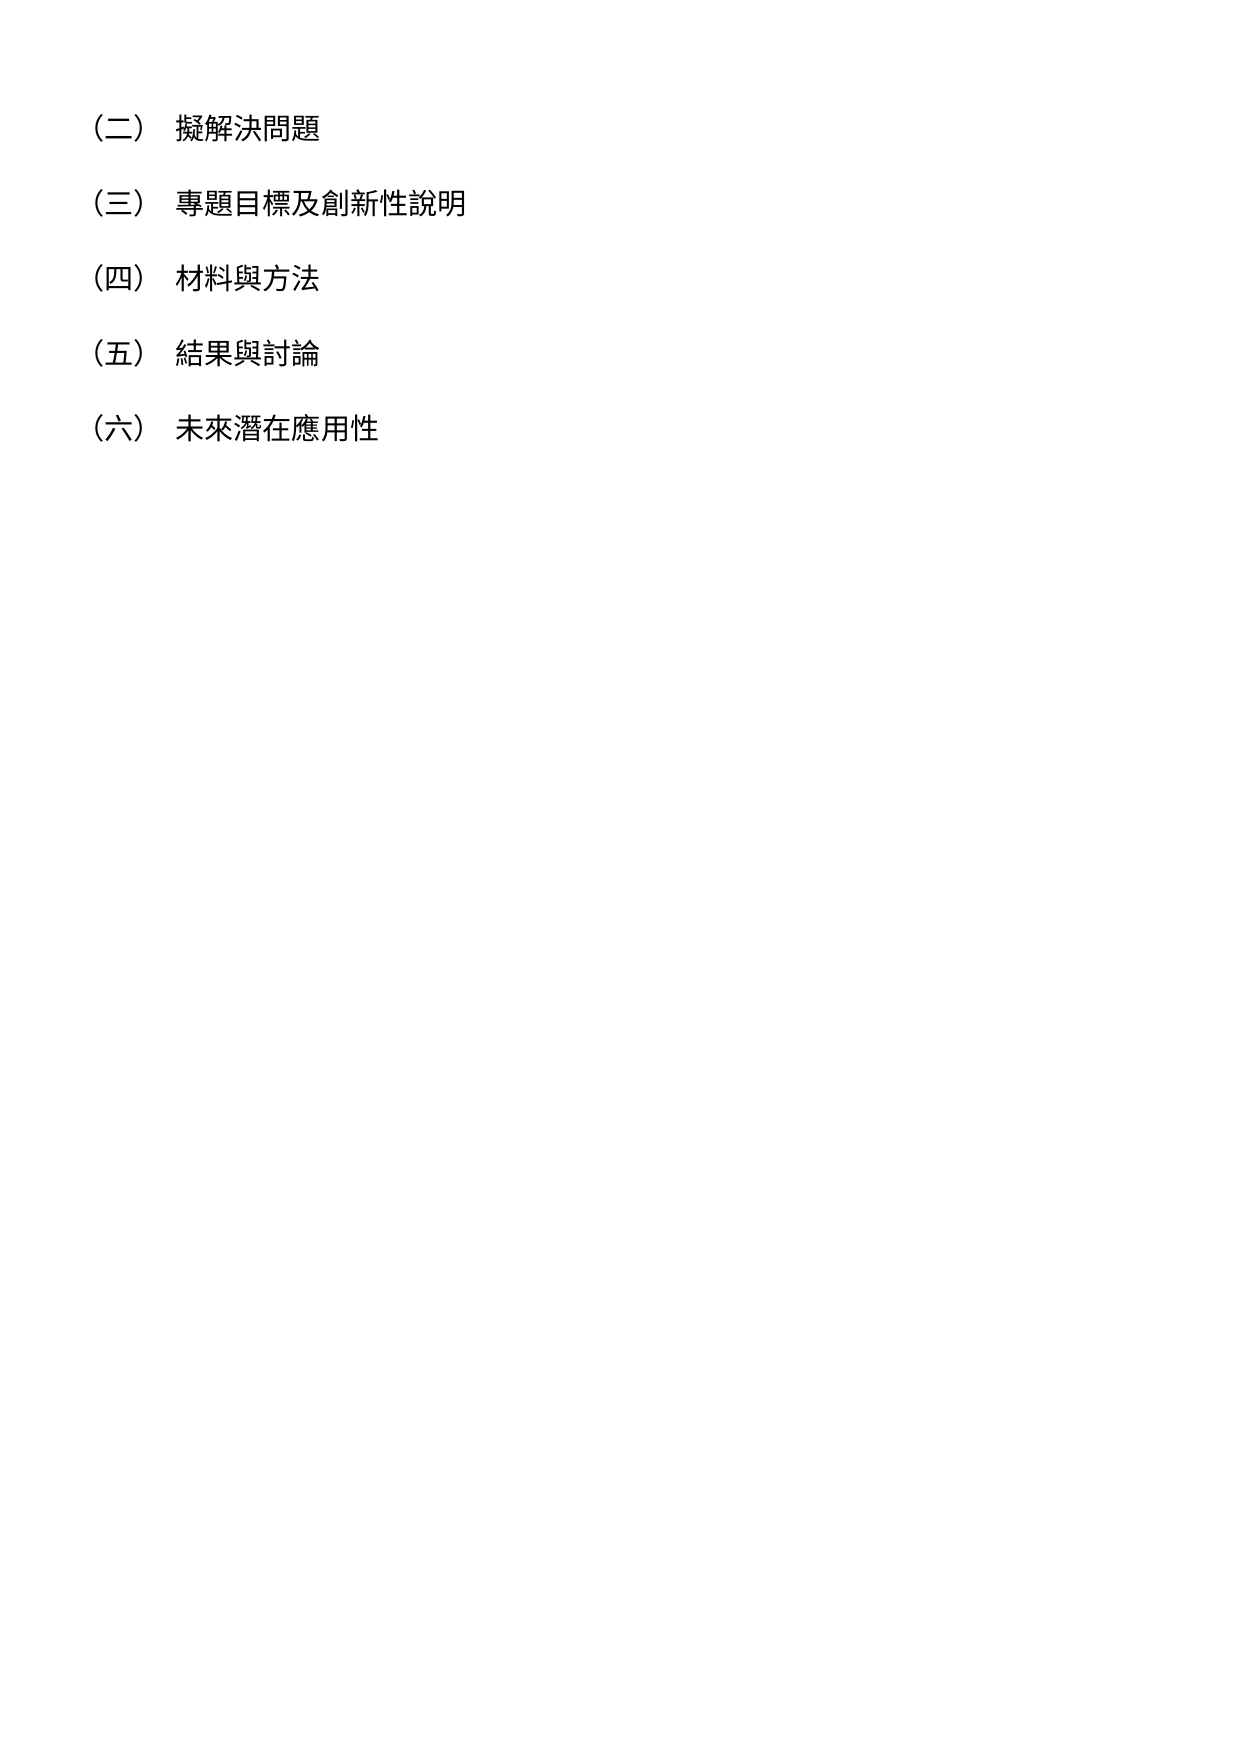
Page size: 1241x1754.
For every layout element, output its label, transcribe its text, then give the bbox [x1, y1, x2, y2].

list 專題目標及創新性說明 [75, 164, 1165, 239]
list 材料與方法 [75, 239, 1165, 314]
list 擬解決問題 [75, 89, 1165, 164]
list 結果與討論 [75, 314, 1165, 389]
list 未來潛在應用性 [75, 389, 1165, 464]
